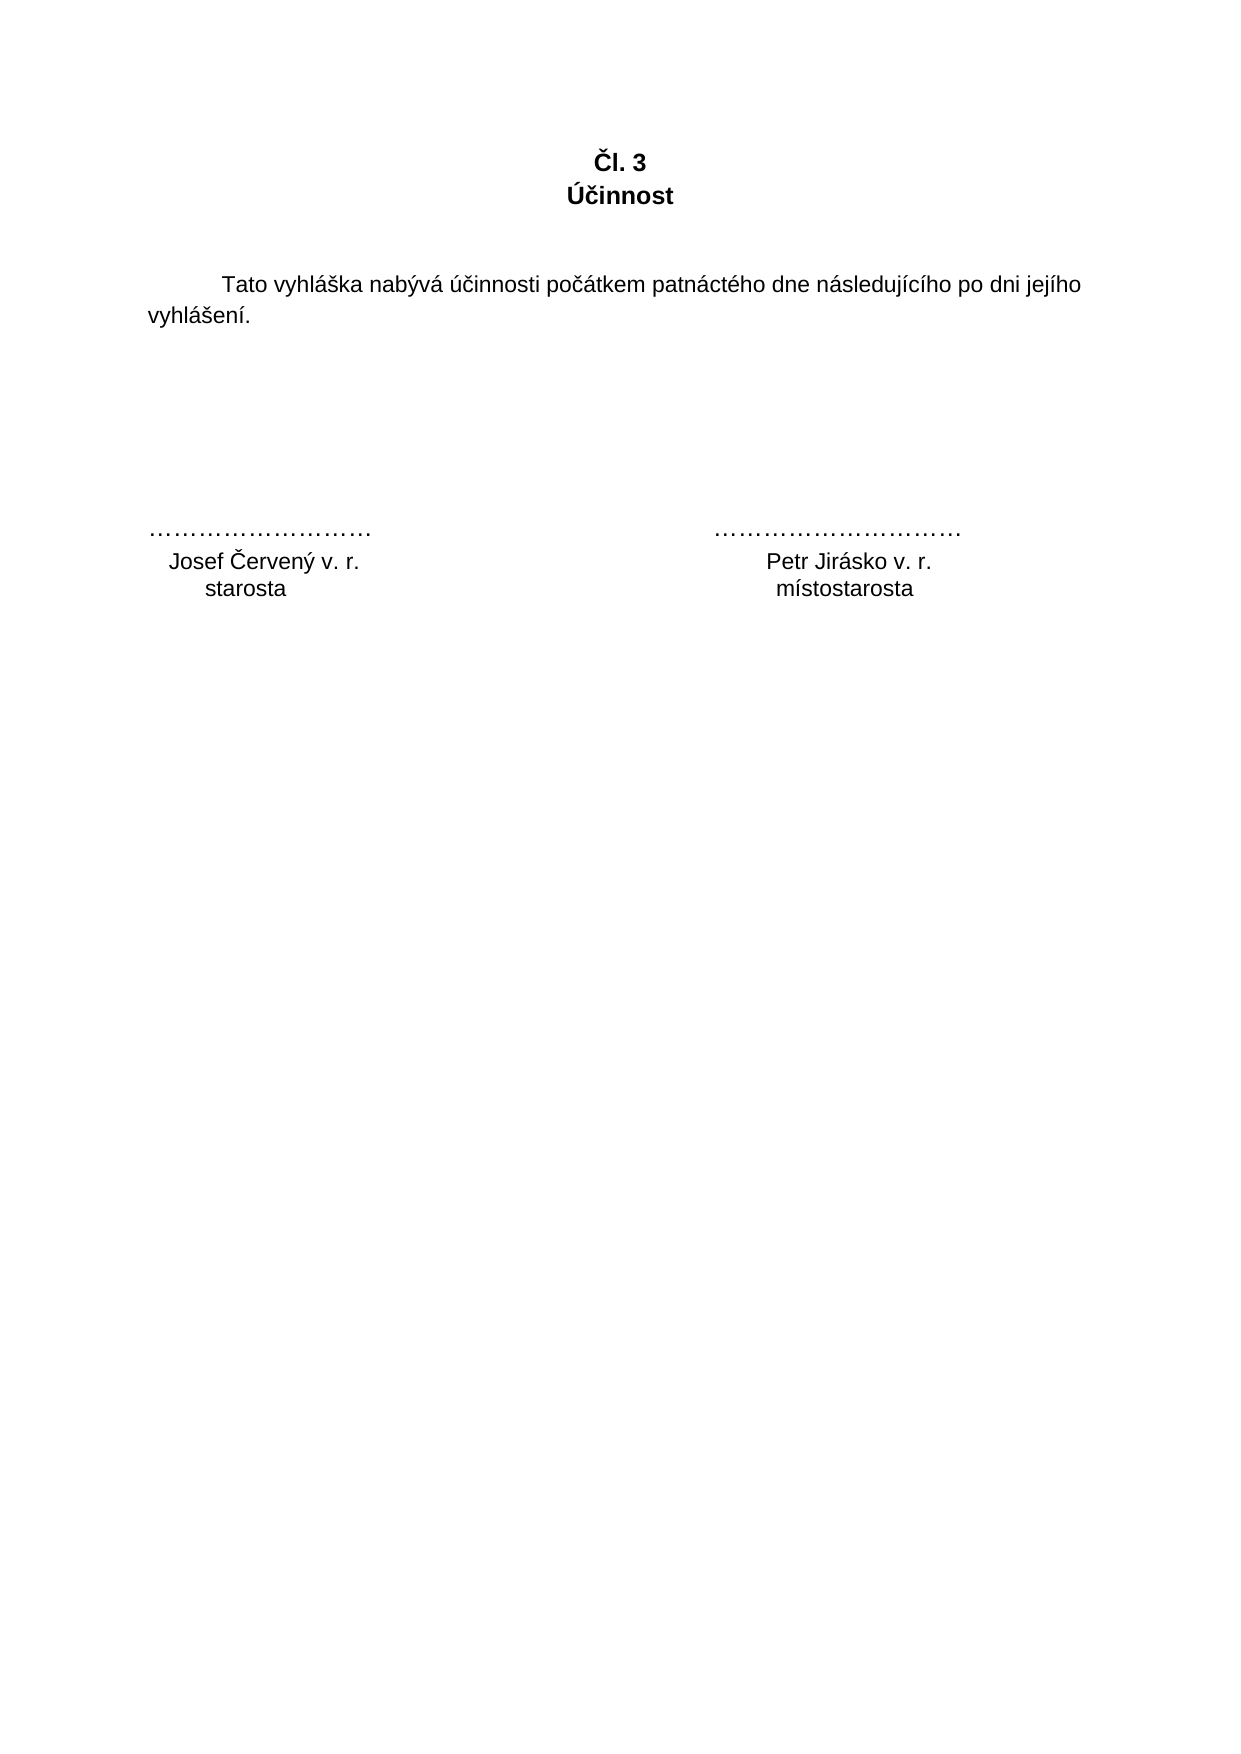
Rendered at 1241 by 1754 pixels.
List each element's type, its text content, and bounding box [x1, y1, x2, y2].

text starosta místostarosta [148, 575, 1093, 601]
text Josef Červený v. r. Petr Jirásko v. r. [148, 546, 1093, 575]
text Čl. 3 [148, 148, 1093, 176]
text ……………………… ………………………… [148, 513, 1093, 542]
text Účinnost [148, 181, 1093, 209]
text Tato vyhláška nabývá účinnosti počátkem patnáctého dne následujícího po dni jejího vyhlášení. [148, 271, 1093, 328]
